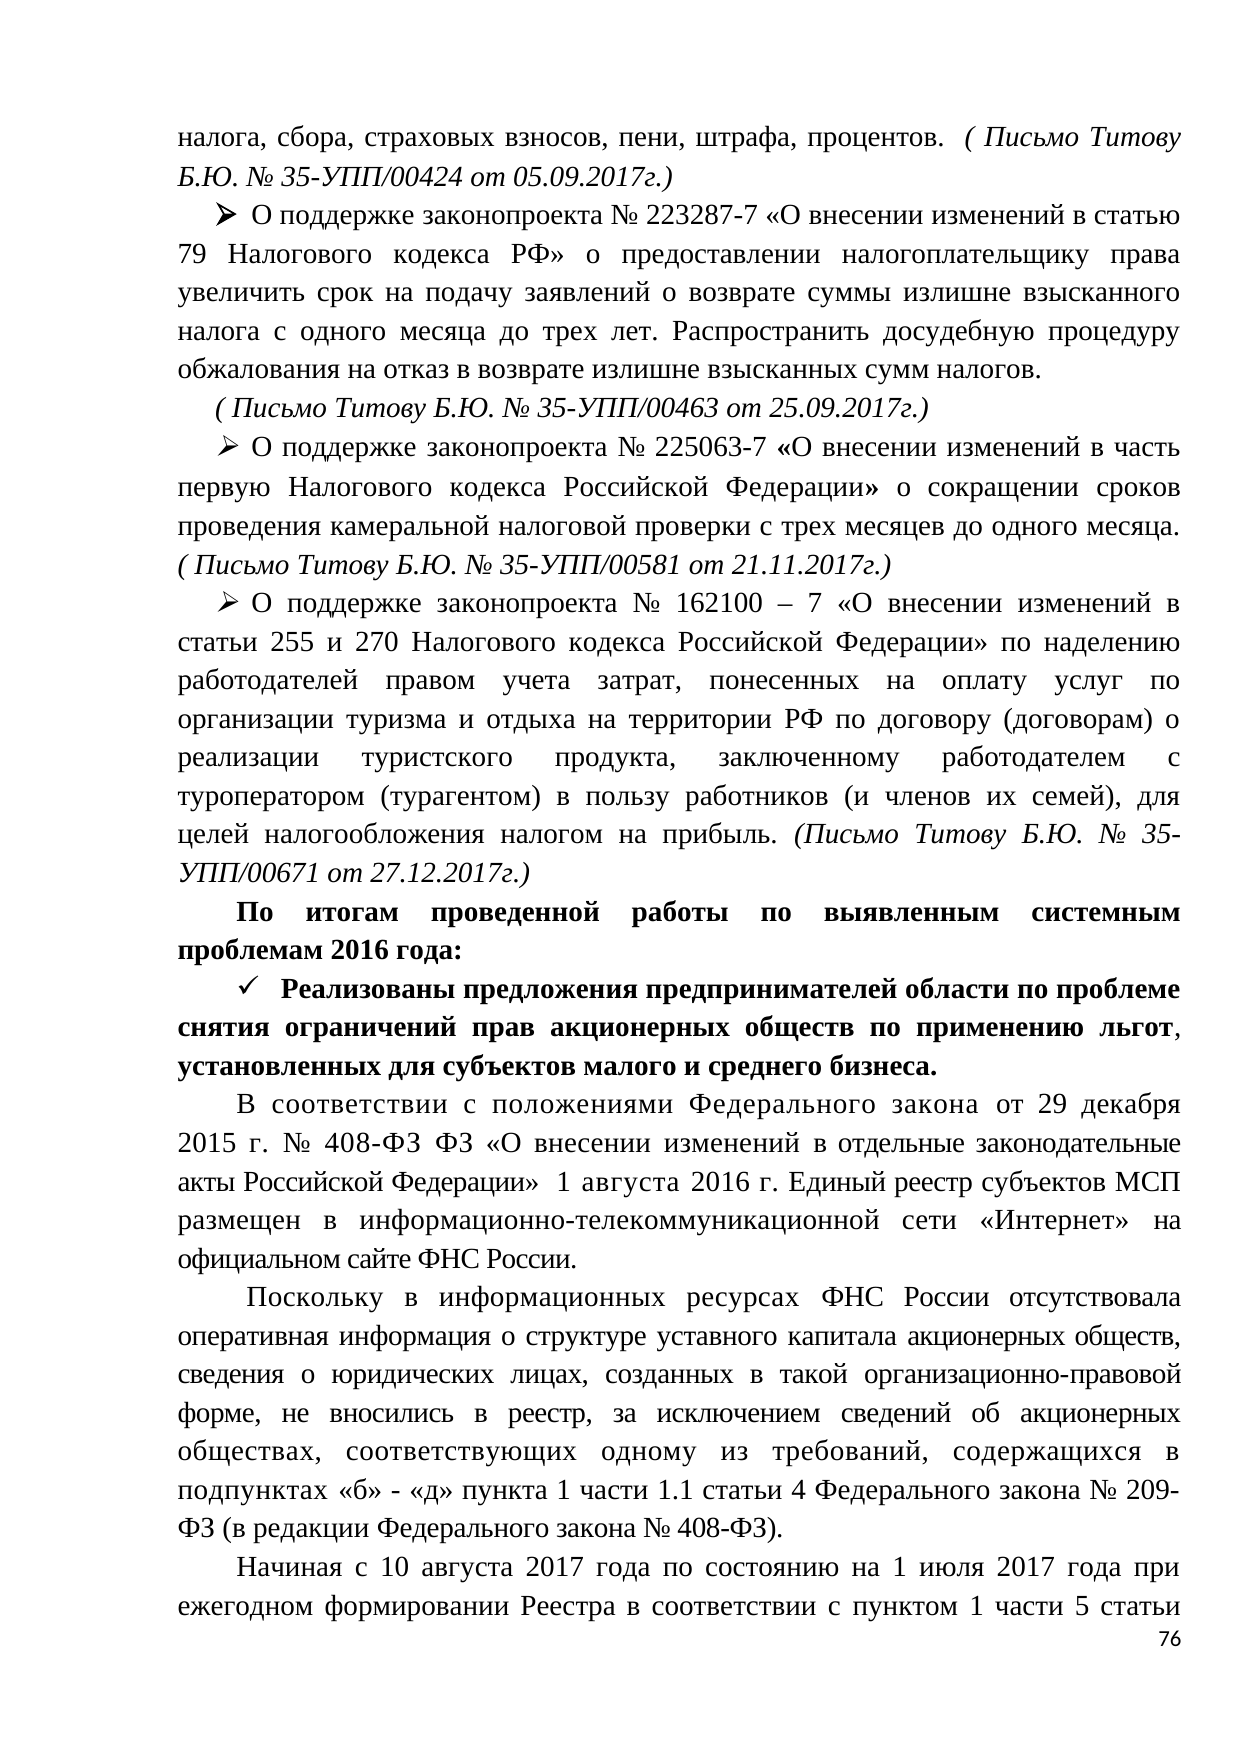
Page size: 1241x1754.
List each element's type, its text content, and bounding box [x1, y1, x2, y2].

list О поддержке законопроекта № 225063-7 «О внесении изменений в часть первую Налогового кодекса Российской Федерации» о сокращении сроков проведения камеральной налоговой проверки с трех месяцев до одного месяца. ( Письмо Титову Б.Ю. № 35-УПП/00581 от 21.11.2017г.) [177, 429, 1181, 580]
list О поддержке законопроекта № 223287-7 «О внесении изменений в статью 79 Налогового кодекса РФ» о предоставлении налогоплательщику права увеличить срок на подачу заявлений о возврате суммы излишне взысканного налога с одного месяца до трех лет. Распространить досудебную процедуру обжалования на отказ в возврате излишне взысканных сумм налогов. [177, 197, 1181, 385]
text Поскольку в информационных ресурсах ФНС России отсутствовала оперативная информация о структуре уставного капитала акционерных обществ, сведения о юридических лицах, созданных в такой организационно-правовой форме, не вносились в реестр, за исключением сведений об акционерных обществах, соответствующих одному из требований, содержащихся в подпунктах «б» - «д» пункта 1 части 1.1 статьи 4 Федерального закона № 209-ФЗ (в редакции Федерального закона № 408-ФЗ). [177, 1279, 1181, 1544]
list ( Письмо Титову Б.Ю. № 35-УПП/00463 от 25.09.2017г.) [177, 390, 1181, 424]
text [177, 1549, 1181, 1621]
text По итогам проведенной работы по выявленным системным проблемам 2016 года: [177, 894, 1181, 966]
list В соответствии с положениями Федерального закона от 29 декабря 2015 г. № 408-ФЗ ФЗ «О внесении изменений в отдельные законодательные акты Российской Федерации» 1 августа 2016 г. Единый реестр субъектов МСП размещен в информационно-телекоммуникационной сети «Интернет» на официальном сайте ФНС России. [177, 1087, 1181, 1274]
list О поддержке законопроекта № 162100 – 7 «О внесении изменений в статьи 255 и 270 Налогового кодекса Российской Федерации» по наделению работодателей правом учета затрат, понесенных на оплату услуг по организации туризма и отдыха на территории РФ по договору (договорам) о реализации туристского продукта, заключенному работодателем с туроператором (турагентом) в пользу работников (и членов их семей), для целей налогообложения налогом на прибыль. (Письмо Титову Б.Ю. № 35-УПП/00671 от 27.12.2017г.) [177, 585, 1181, 889]
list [177, 118, 1181, 192]
list Реализованы предложения предпринимателей области по проблеме снятия ограничений прав акционерных обществ по применению льгот, установленных для субъектов малого и среднего бизнеса. [177, 971, 1181, 1082]
